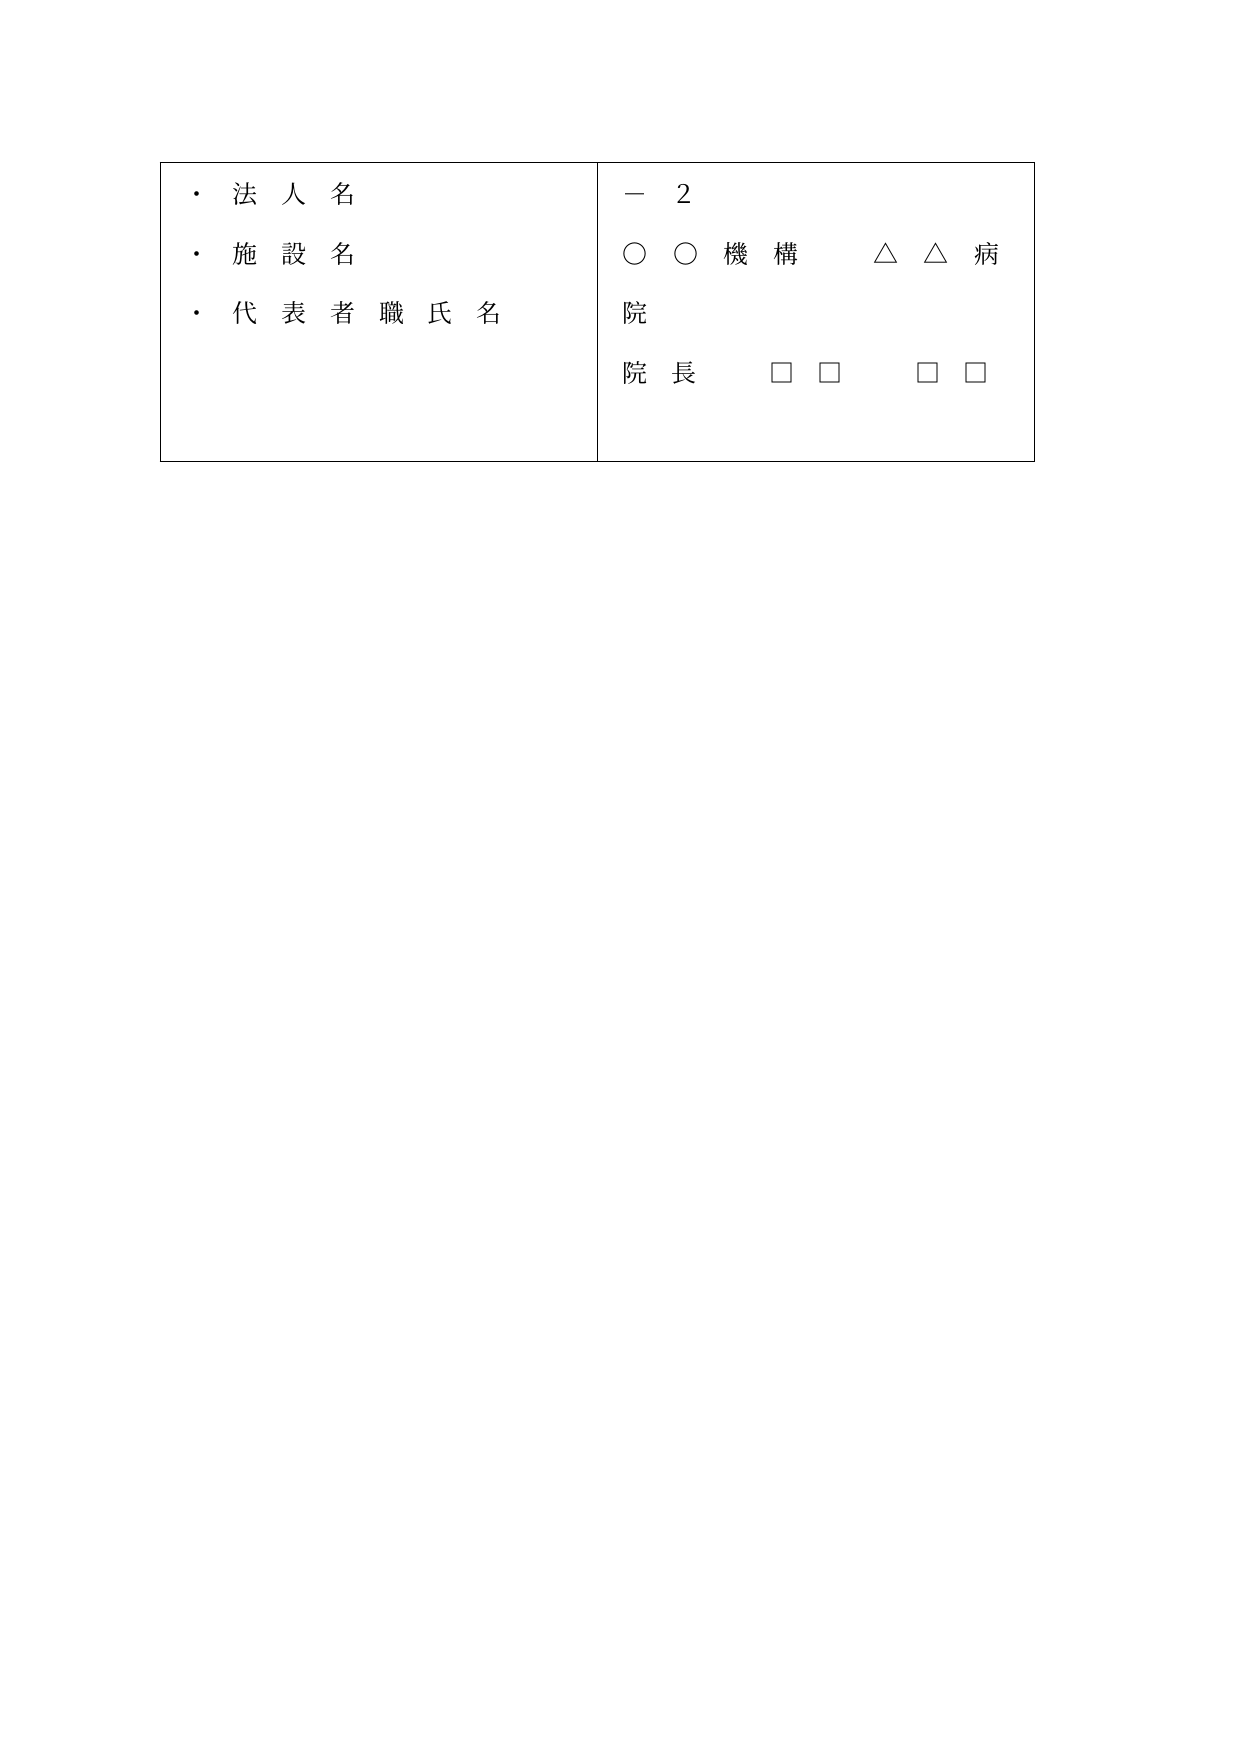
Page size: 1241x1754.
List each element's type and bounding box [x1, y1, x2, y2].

table_cell [598, 163, 1034, 461]
table_cell [161, 163, 597, 461]
